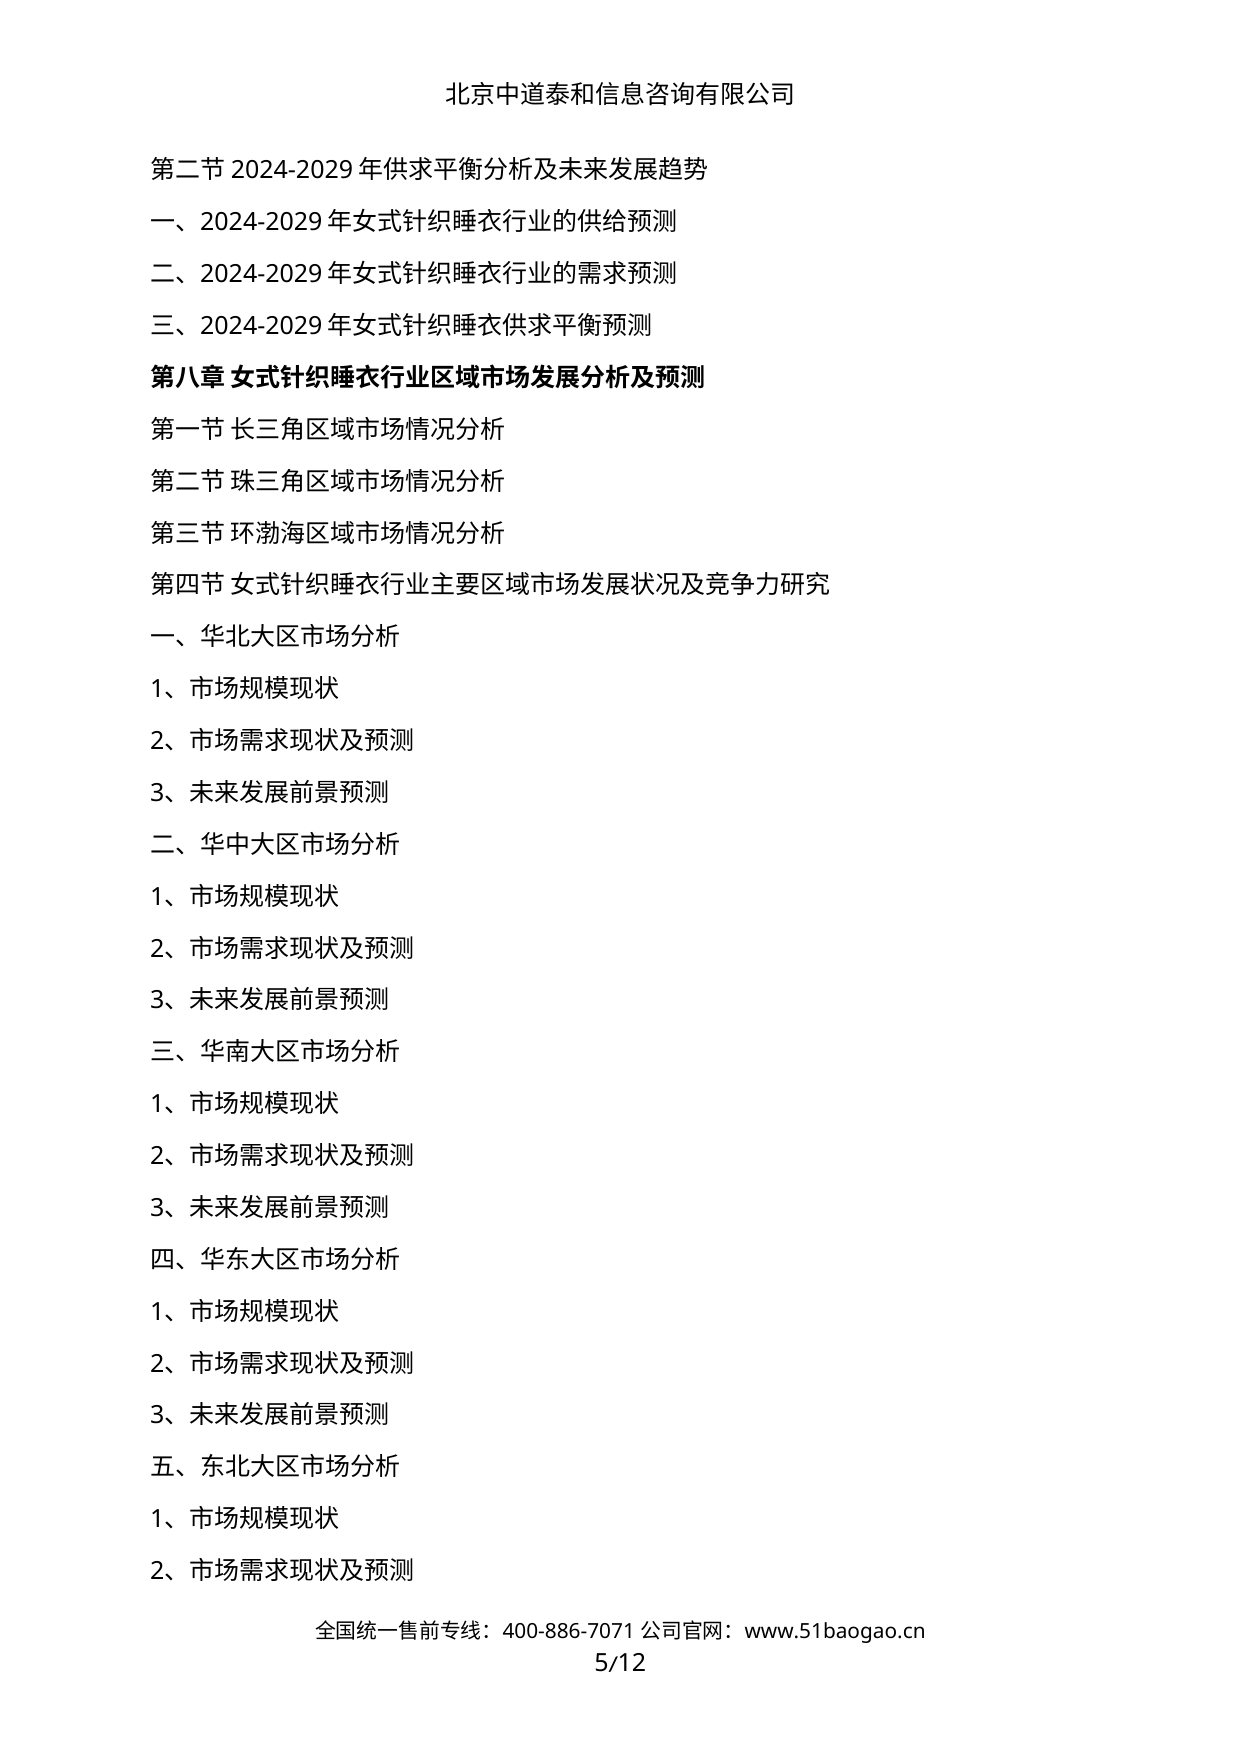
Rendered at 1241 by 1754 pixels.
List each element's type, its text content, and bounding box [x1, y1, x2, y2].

text 2、市场需求现状及预测 [150, 1551, 1090, 1587]
text 3、未来发展前景预测 [150, 772, 1090, 809]
text 二、2024-2029年女式针织睡衣行业的需求预测 [150, 254, 1090, 290]
text 二、华中大区市场分析 [150, 824, 1090, 861]
text 三、华南大区市场分析 [150, 1032, 1090, 1068]
text 1、市场规模现状 [150, 1291, 1090, 1327]
text 1、市场规模现状 [150, 876, 1090, 912]
text 第四节 女式针织睡衣行业主要区域市场发展状况及竞争力研究 [150, 565, 1090, 601]
text 三、2024-2029年女式针织睡衣供求平衡预测 [150, 306, 1090, 342]
text 第三节 环渤海区域市场情况分析 [150, 513, 1090, 549]
text 第二节 2024-2029年供求平衡分析及未来发展趋势 [150, 150, 1090, 186]
text 第一节 长三角区域市场情况分析 [150, 409, 1090, 446]
text 2、市场需求现状及预测 [150, 928, 1090, 964]
text 2、市场需求现状及预测 [150, 1136, 1090, 1172]
text 3、未来发展前景预测 [150, 980, 1090, 1016]
text 1、市场规模现状 [150, 669, 1090, 705]
text 四、华东大区市场分析 [150, 1239, 1090, 1276]
text 五、东北大区市场分析 [150, 1447, 1090, 1483]
text 2、市场需求现状及预测 [150, 721, 1090, 757]
text 1、市场规模现状 [150, 1084, 1090, 1120]
text 3、未来发展前景预测 [150, 1187, 1090, 1224]
text 一、2024-2029年女式针织睡衣行业的供给预测 [150, 202, 1090, 238]
text 3、未来发展前景预测 [150, 1395, 1090, 1431]
text 一、华北大区市场分析 [150, 617, 1090, 653]
text 第二节 珠三角区域市场情况分析 [150, 461, 1090, 497]
text 2、市场需求现状及预测 [150, 1343, 1090, 1379]
text 1、市场规模现状 [150, 1499, 1090, 1535]
text 第八章 女式针织睡衣行业区域市场发展分析及预测 [150, 357, 1090, 394]
